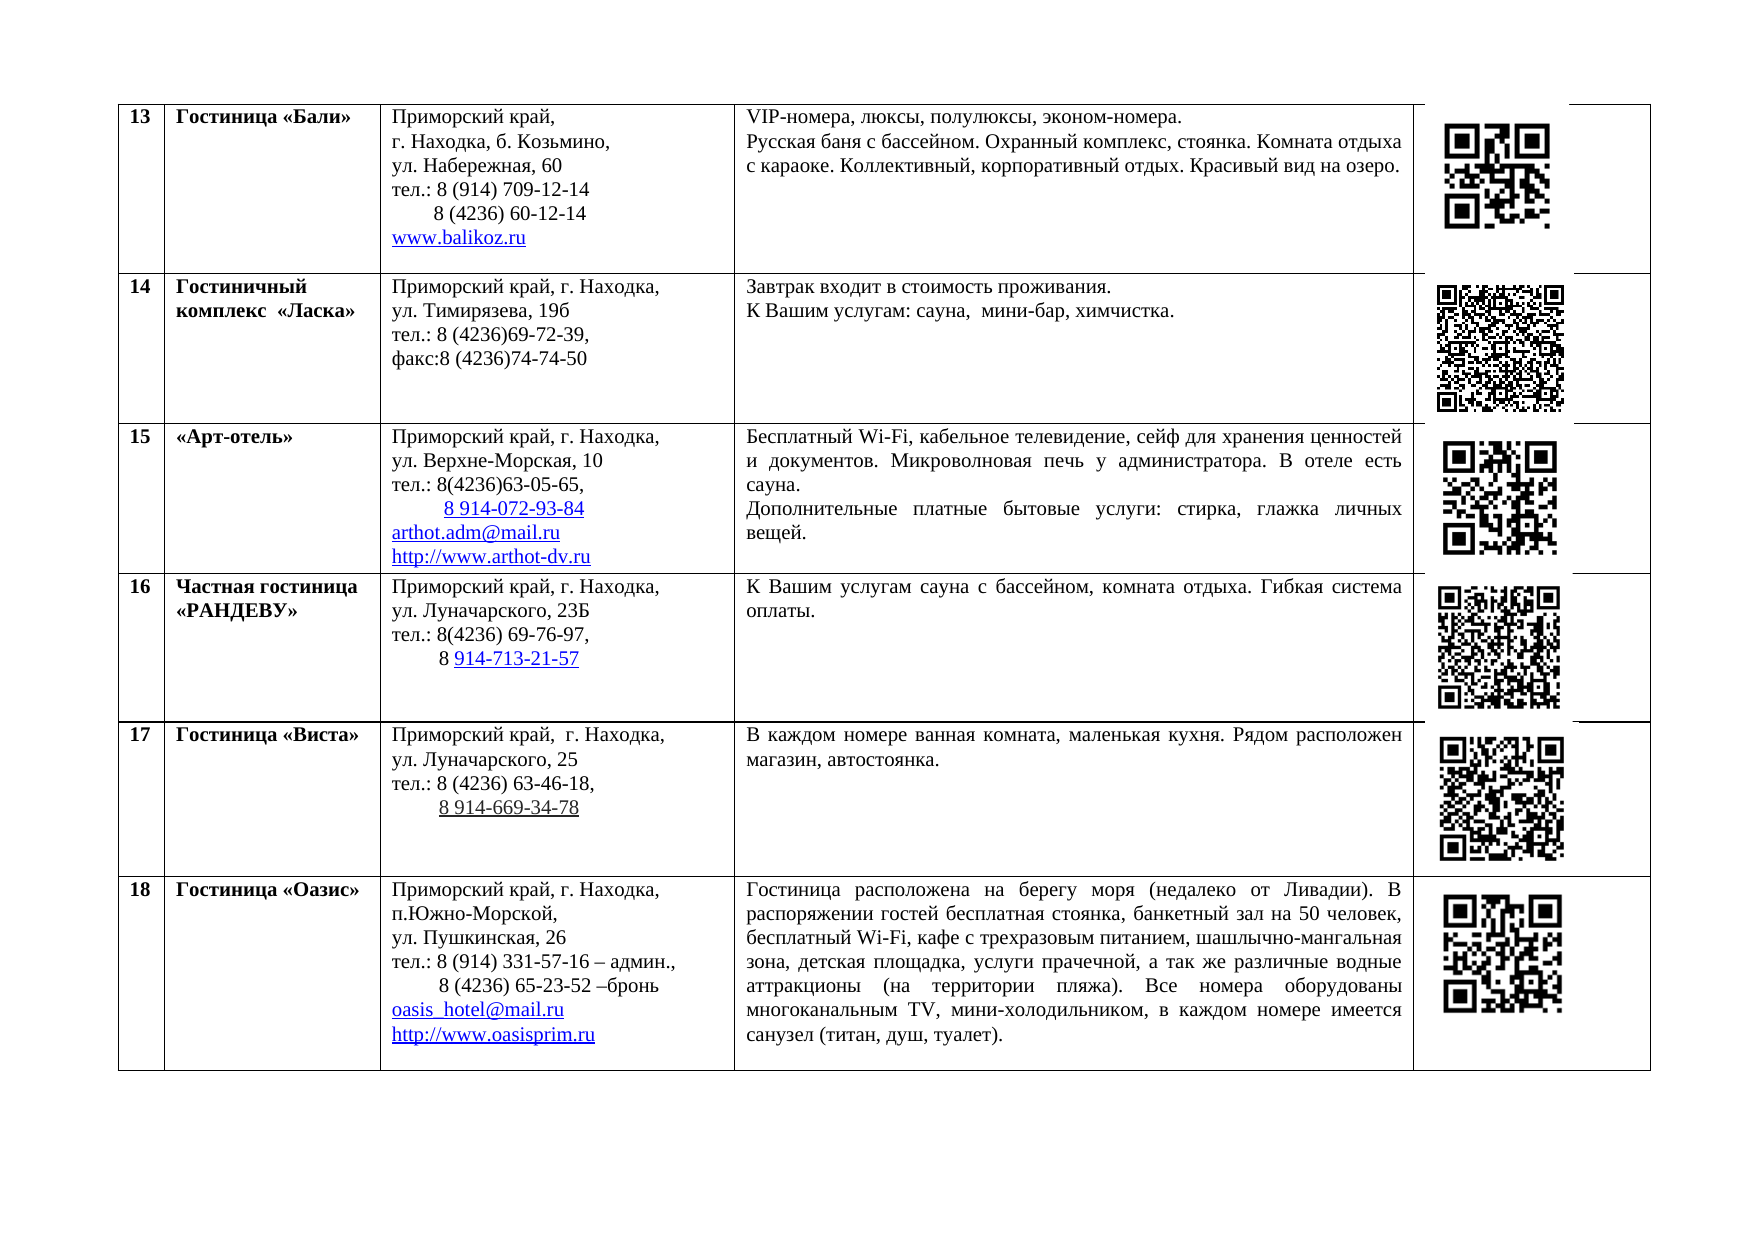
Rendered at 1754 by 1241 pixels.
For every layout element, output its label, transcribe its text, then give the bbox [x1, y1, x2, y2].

table_cell [1579, 723, 1650, 876]
table_cell [1414, 723, 1425, 876]
table_cell Частная гостиница «РАНДЕВУ» [165, 574, 380, 721]
table_cell [1414, 877, 1650, 1069]
table_cell [1414, 424, 1425, 573]
table_cell Гостиничный комплекс «Ласка» [165, 274, 380, 423]
table_cell [1414, 274, 1425, 423]
table_cell Приморский край, г. Находка, ул. Луначарского, 23Б тел.: 8(4236) 69-76-97, 8 914-713-21-57 [381, 574, 734, 721]
table_cell Гостиница «Виста» [165, 723, 380, 876]
table_cell [1414, 105, 1650, 273]
table_cell Гостиница расположена на берегу моря (недалеко от Ливадии). В распоряжении гостей бесплатная стоянка, банкетный зал на 50 человек, бесплатный Wi-Fi, кафе с трехразовым питанием, шашлычно-мангальная зона, детская площадка, услуги прачечной, а так же различные водные аттракционы (на территории пляжа). Все номера оборудованы многоканальным TV, мини-холодильником, в каждом номере имеется санузел (титан, душ, туалет). [735, 877, 1413, 1069]
picture [1425, 104, 1570, 249]
table_cell Бесплатный Wi-Fi, кабельное телевидение, сейф для хранения ценностей и документов. Микроволновая печь у администратора. В отеле есть сауна. Дополнительные платные бытовые услуги: стирка, глажка личных вещей. [735, 424, 1413, 573]
table_cell VIP-номера, люксы, полулюксы, эконом-номера. Русская баня с бассейном. Охранный комплекс, стоянка. Комната отдыха с караоке. Коллективный, корпоративный отдых. Красивый вид на озеро. [735, 105, 1413, 273]
table_cell В каждом номере ванная комната, маленькая кухня. Рядом расположен магазин, автостоянка. [735, 723, 1413, 876]
table_cell [1414, 574, 1425, 721]
table_cell Приморский край, г. Находка, ул. Луначарского, 25 тел.: 8 (4236) 63-46-18, 8 914-669-34-78 [381, 723, 734, 876]
table_cell 14 [119, 274, 164, 423]
table_cell Приморский край, г. Находка, ул. Верхне-Морская, 10 тел.: 8(4236)63-05-65, 8 914-072-93-84 arthot.adm@mail.ru http://www.arthot-dv.ru [381, 424, 734, 573]
table_cell 16 [119, 574, 164, 721]
table_cell 13 [119, 105, 164, 273]
table_cell 17 [119, 723, 164, 876]
picture [1425, 877, 1580, 1032]
table_cell [1574, 424, 1650, 573]
table_cell Приморский край, г. Находка, ул. Тимирязева, 19б тел.: 8 (4236)69-72-39, факс:8 (4236)74-74-50 [381, 274, 734, 423]
table_cell К Вашим услугам сауна с бассейном, комната отдыха. Гибкая система оплаты. [735, 574, 1413, 721]
table_cell Гостиница «Бали» [165, 105, 380, 273]
table_cell Приморский край, г. Находка, б. Козьмино, ул. Набережная, 60 тел.: 8 (914) 709-12-14 8 (4236) 60-12-14 www.balikoz.ru [381, 105, 734, 273]
table_cell [1573, 574, 1650, 721]
table_cell Завтрак входит в стоимость проживания. К Вашим услугам: сауна, мини-бар, химчистка. [735, 274, 1413, 423]
table_cell Приморский край, г. Находка, п.Южно-Морской, ул. Пушкинская, 26 тел.: 8 (914) 331-57-16 – админ., 8 (4236) 65-23-52 –бронь oasis_hotel@mail.ru http://www.oasisprim.ru [381, 877, 734, 1069]
table_cell «Арт-отель» [165, 424, 380, 573]
table_cell 15 [119, 424, 164, 573]
table_cell [1574, 274, 1650, 423]
table_cell Гостиница «Оазис» [165, 877, 380, 1069]
table_cell 18 [119, 877, 164, 1069]
picture [1425, 273, 1579, 876]
